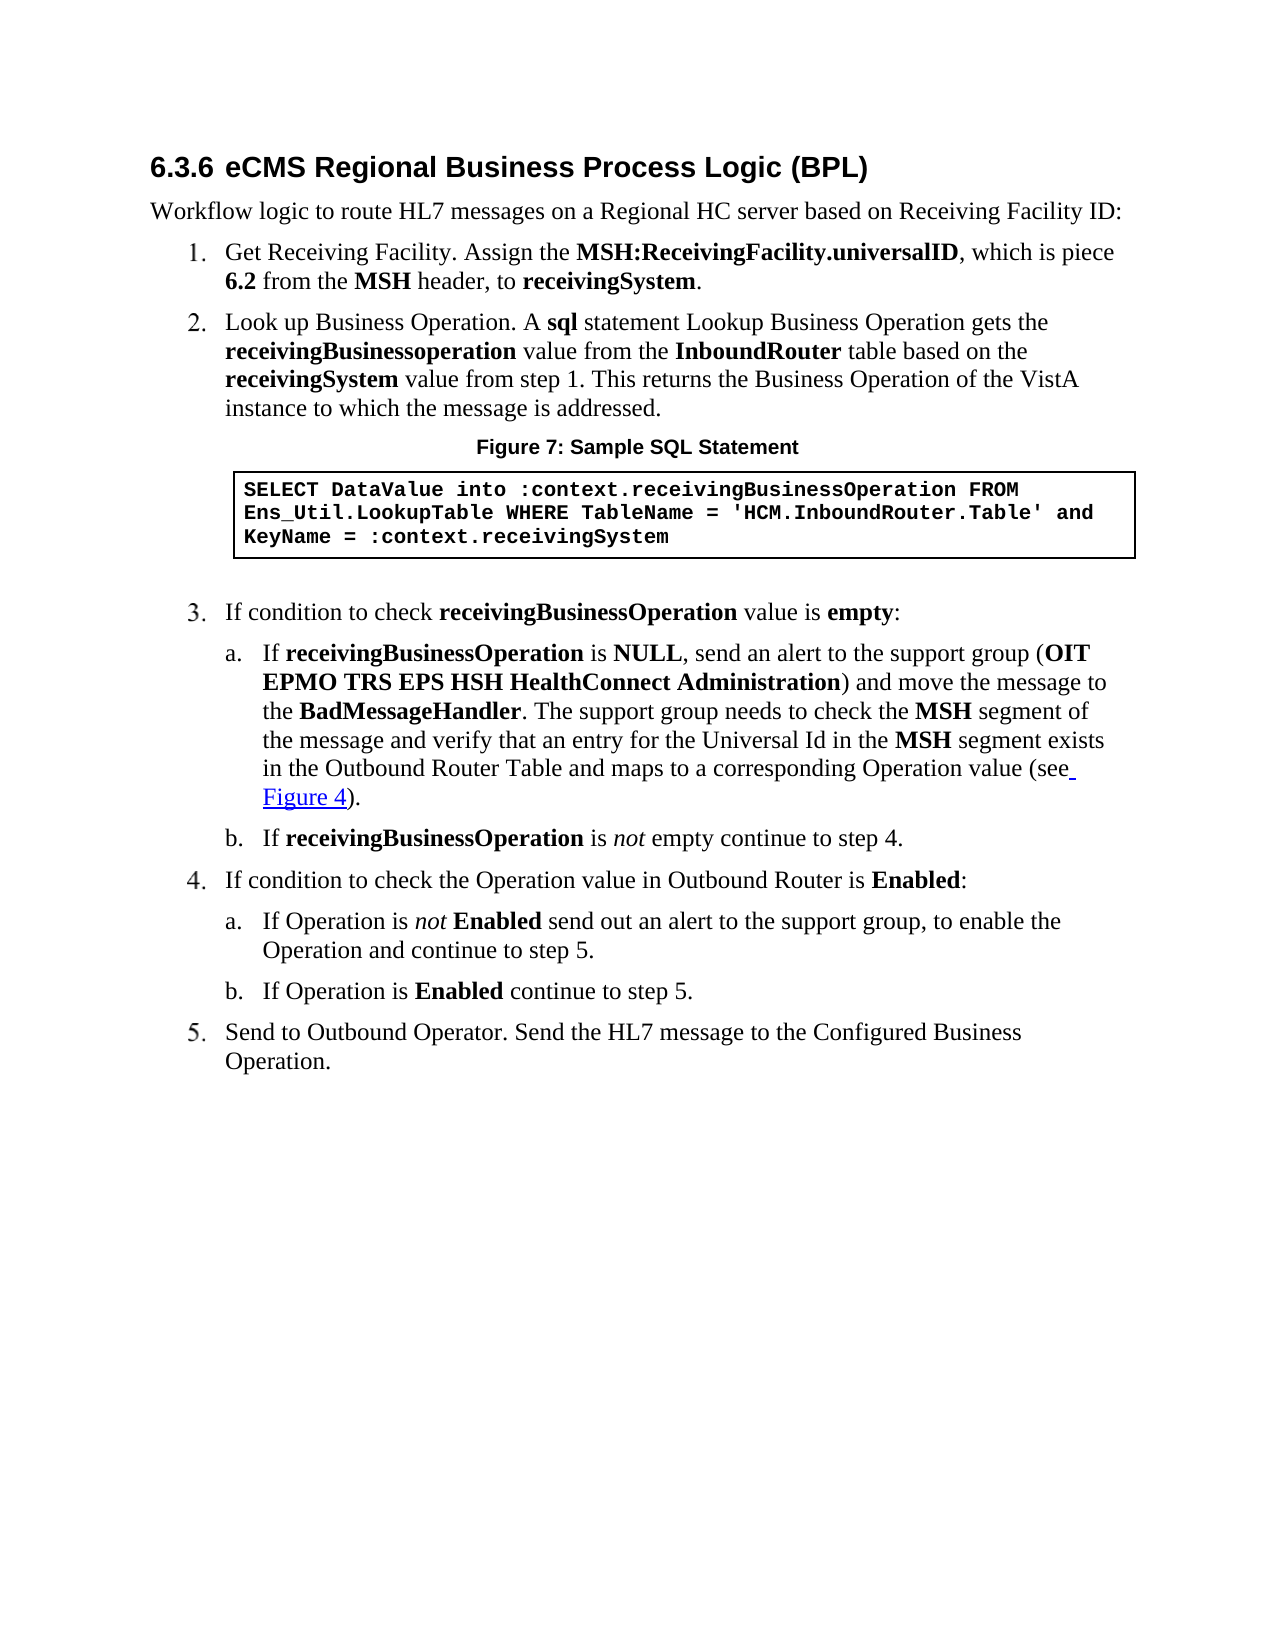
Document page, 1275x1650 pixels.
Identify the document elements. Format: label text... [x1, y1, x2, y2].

list If receivingBusinessOperation is not empty continue to step 4. [225, 823, 1152, 852]
list If Operation is not Enabled send out an alert to the support group, to enable the Operation and continue to step 5. [225, 906, 1062, 963]
text Send to Outbound Operator. Send the HL7 message to the Configured Business Operation. [225, 1017, 1122, 1075]
picture [187, 1023, 206, 1042]
text Workflow logic to route HL7 messages on a Regional HC server based on Receiving Facility ID: Get Receiving Facility. Assign the MSH:ReceivingFacility.universalID, which is piece [150, 186, 1125, 269]
text 6.2 from the MSH header, to receivingSystem. [225, 269, 1152, 294]
text If condition to check the Operation value in Outbound Router is Enabled: [225, 865, 1152, 893]
list If Operation is Enabled continue to step 5. [225, 976, 1152, 1005]
picture [187, 602, 206, 622]
list If receivingBusinessOperation is NULL, send an alert to the support group (OIT EPMO TRS EPS HSH HealthConnect Administration) and move the message to the BadMessageHandler. The support group needs to check the MSH segment of the message and verify that an entry for the Universal Id in the MSH segment exists in the Outbound Router Table and maps to a corresponding Operation value (see Figure 4). [225, 638, 1107, 811]
picture [187, 312, 206, 332]
picture [186, 870, 206, 890]
subtitle eCMS Regional Business Process Logic (BPL) [150, 150, 1152, 184]
text Look up Business Operation. A sql statement Lookup Business Operation gets the receivingBusinessoperation value from the InboundRouter table based on the receivingSystem value from step 1. This returns the Business Operation of the VistA instance to which the message is addressed. [225, 307, 1082, 422]
text If condition to check receivingBusinessOperation value is empty: [225, 597, 1152, 626]
text Figure 7: Sample SQL Statement [359, 435, 916, 459]
